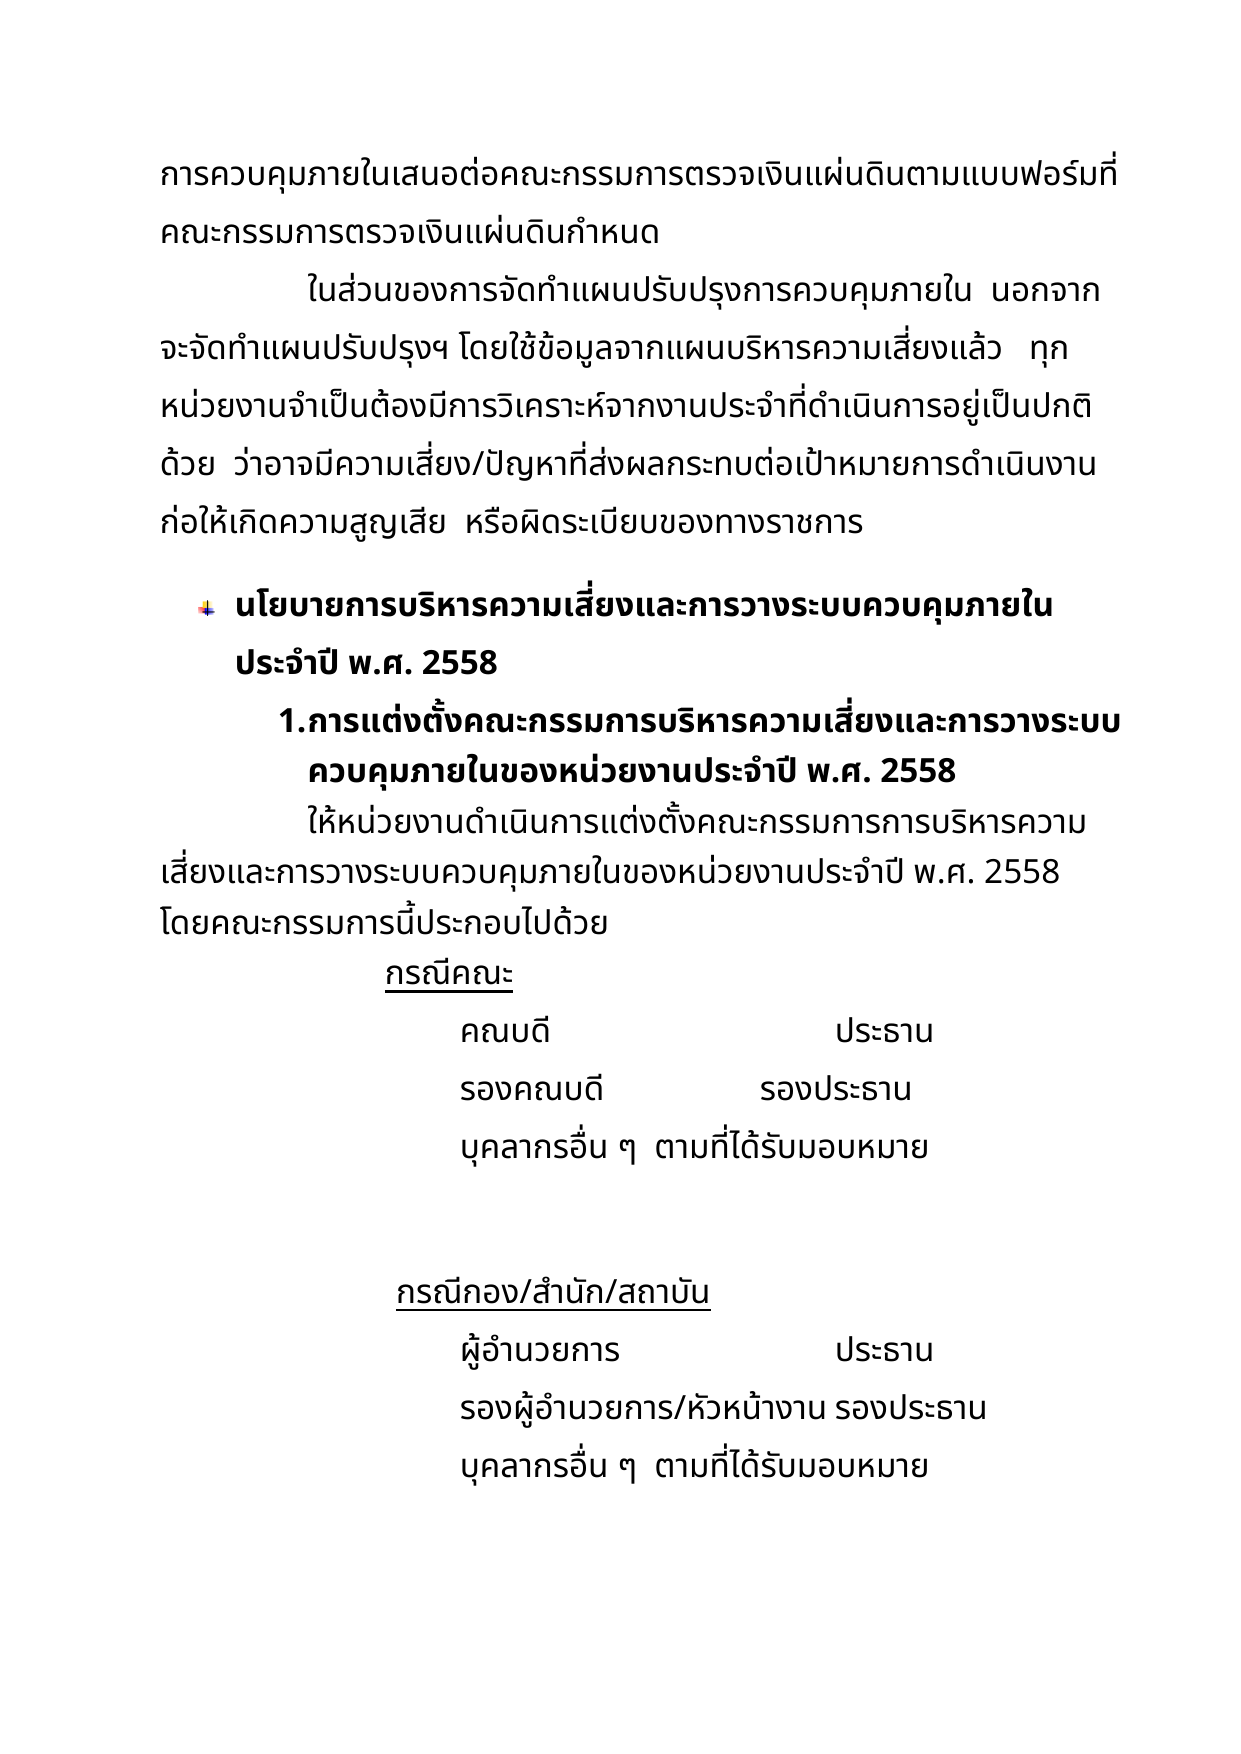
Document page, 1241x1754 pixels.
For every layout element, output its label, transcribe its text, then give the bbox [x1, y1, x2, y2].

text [159, 150, 1122, 258]
text คณบดี ประธาน [197, 1007, 1122, 1058]
text ผู้อำนวยการ ประธาน [159, 1326, 1122, 1377]
list การแต่งตั้งคณะกรรมการบริหารความเสี่ยงและการวางระบบควบคุมภายในของหน่วยงานประจำปี พ.ศ. 2558 [278, 697, 1122, 798]
text บุคลากรอื่น ๆ ตามที่ได้รับมอบหมาย [159, 1442, 1122, 1493]
text รองผู้อำนวยการ/หัวหน้างาน รองประธาน [197, 1384, 1122, 1435]
text รองคณบดี รองประธาน [197, 1065, 1122, 1116]
picture [198, 599, 215, 616]
text กรณีกอง/สำนัก/สถาบัน [396, 1268, 1122, 1319]
text บุคลากรอื่น ๆ ตามที่ได้รับมอบหมาย [159, 1123, 1122, 1173]
text ให้หน่วยงานดำเนินการแต่งตั้งคณะกรรมการการบริหารความเสี่ยงและการวางระบบควบคุมภายในของหน่วยงานประจำปี พ.ศ. 2558 โดยคณะกรรมการนี้ประกอบไปด้วย [159, 798, 1122, 949]
list นโยบายการบริหารความเสี่ยงและการวางระบบควบคุมภายในประจำปี พ.ศ. 2558 [197, 581, 1122, 689]
text ในส่วนของการจัดทำแผนปรับปรุงการควบคุมภายใน นอกจากจะจัดทำแผนปรับปรุงฯ โดยใช้ข้อมูลจากแผนบริหารความเสี่ยงแล้ว ทุกหน่วยงานจำเป็นต้องมีการวิเคราะห์จากงานประจำที่ดำเนินการอยู่เป็นปกติด้วย ว่าอาจมีความเสี่ยง/ปัญหาที่ส่งผลกระทบต่อเป้าหมายการดำเนินงาน ก่อให้เกิดความสูญเสีย หรือผิดระเบียบของทางราชการ [159, 266, 1122, 548]
text กรณีคณะ [197, 949, 1122, 1000]
